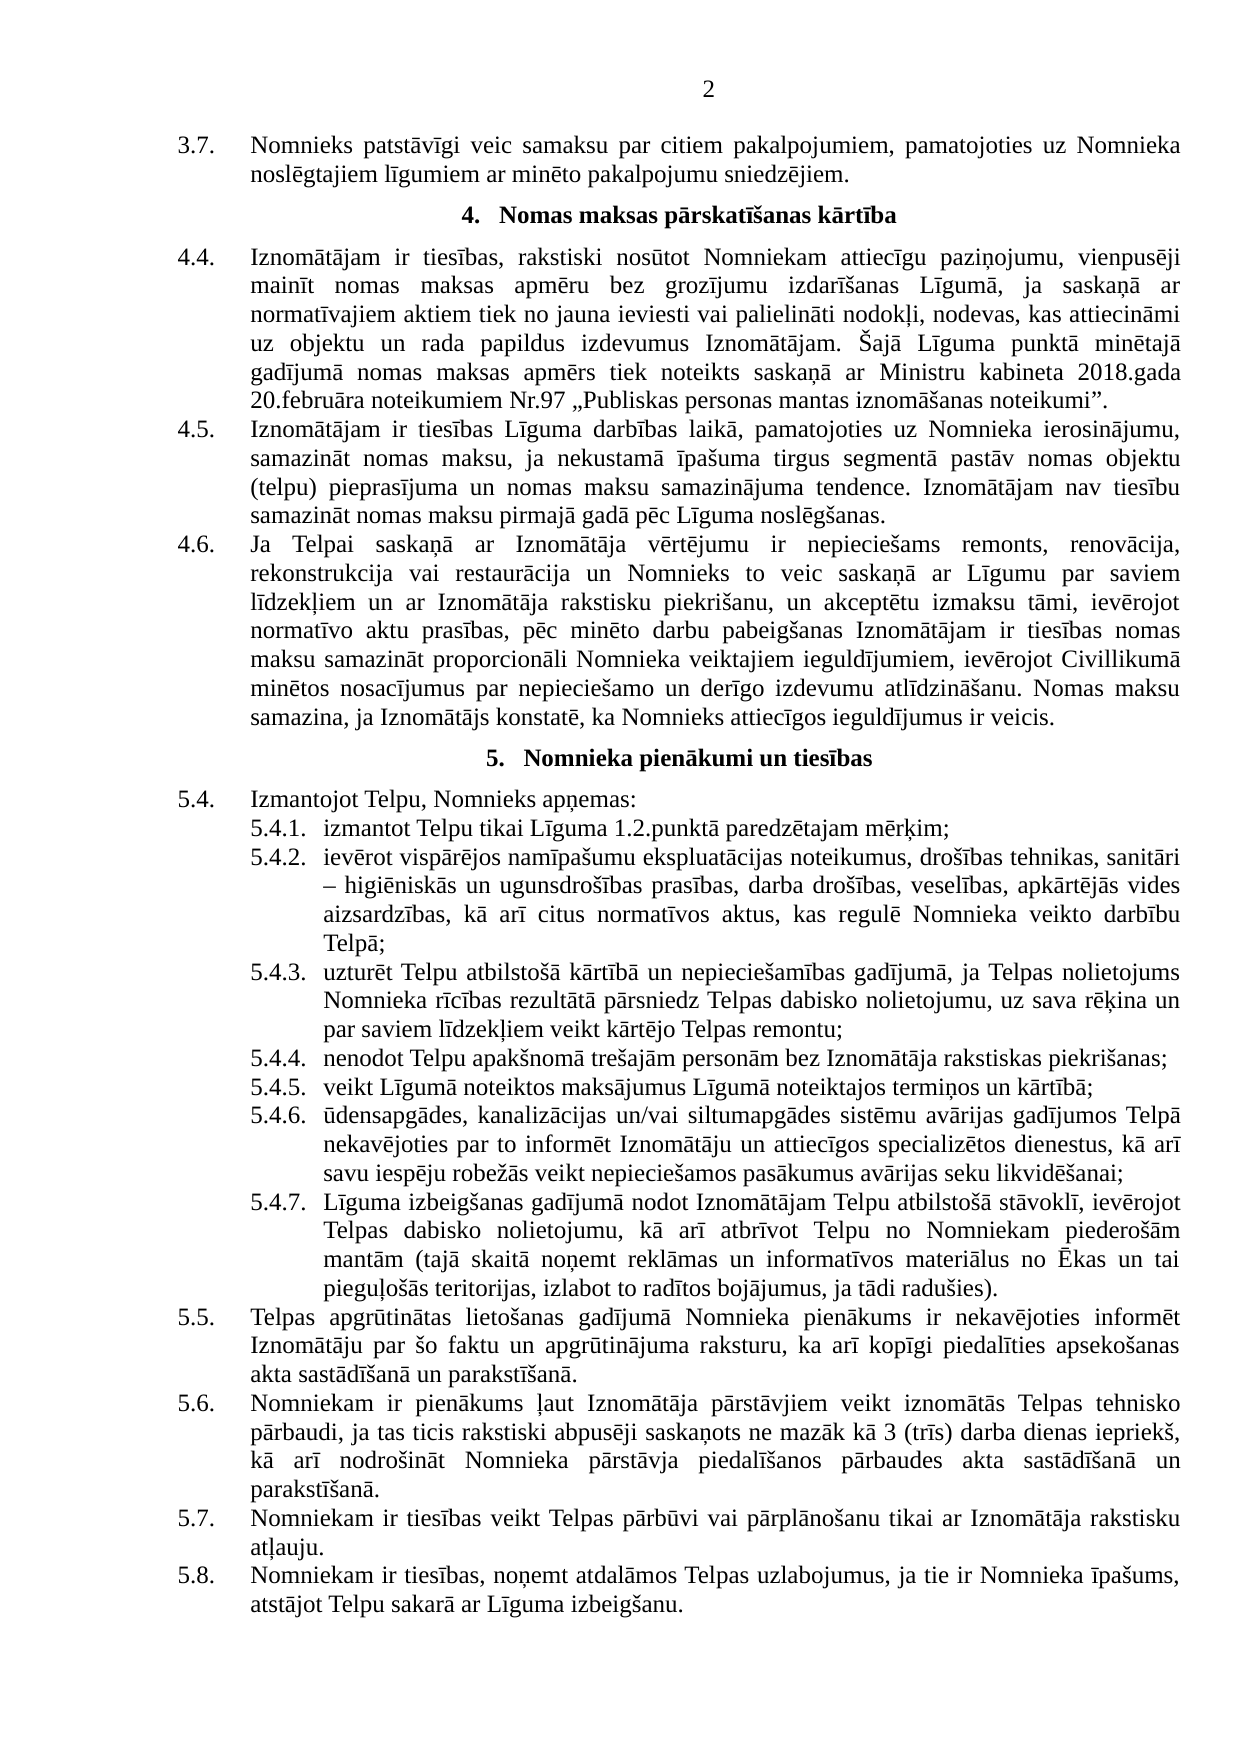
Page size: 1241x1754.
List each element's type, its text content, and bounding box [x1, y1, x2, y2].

list Līguma izbeigšanas gadījumā nodot Iznomātājam Telpu atbilstošā stāvoklī, ievērojot Telpas dabisko nolietojumu, kā arī atbrīvot Telpu no Nomniekam piederošām mantām (tajā skaitā noņemt reklāmas un informatīvos materiālus no Ēkas un tai pieguļošās teritorijas, izlabot to radītos bojājumus, ja tādi radušies). [250, 1187, 1181, 1302]
list Nomnieka pienākumi un tiesības [177, 743, 1181, 772]
list Ja Telpai saskaņā ar Iznomātāja vērtējumu ir nepieciešams remonts, renovācija, rekonstrukcija vai restaurācija un Nomnieks to veic saskaņā ar Līgumu par saviem līdzekļiem un ar Iznomātāja rakstisku piekrišanu, un akceptētu izmaksu tāmi, ievērojot normatīvo aktu prasības, pēc minēto darbu pabeigšanas Iznomātājam ir tiesības nomas maksu samazināt proporcionāli Nomnieka veiktajiem ieguldījumiem, ievērojot Civillikumā minētos nosacījumus par nepieciešamo un derīgo izdevumu atlīdzināšanu. Nomas maksu samazina, ja Iznomātājs konstatē, ka Nomnieks attiecīgos ieguldījumus ir veicis. [177, 529, 1181, 731]
list Telpas apgrūtinātas lietošanas gadījumā Nomnieka pienākums ir nekavējoties informēt Iznomātāju par šo faktu un apgrūtinājuma raksturu, ka arī kopīgi piedalīties apsekošanas akta sastādīšanā un parakstīšanā. [177, 1302, 1181, 1388]
list Nomnieks patstāvīgi veic samaksu par citiem pakalpojumiem, pamatojoties uz Nomnieka noslēgtajiem līgumiem ar minēto pakalpojumu sniedzējiem. [177, 131, 1181, 188]
list ūdensapgādes, kanalizācijas un/vai siltumapgādes sistēmu avārijas gadījumos Telpā nekavējoties par to informēt Iznomātāju un attiecīgos specializētos dienestus, kā arī savu iespēju robežās veikt nepieciešamos pasākumus avārijas seku likvidēšanai; [250, 1101, 1181, 1187]
list veikt Līgumā noteiktos maksājumus Līgumā noteiktajos termiņos un kārtībā; [250, 1072, 1181, 1101]
list izmantot Telpu tikai Līguma 1.2.punktā paredzētajam mērķim; [250, 813, 1181, 842]
list uzturēt Telpu atbilstošā kārtībā un nepieciešamības gadījumā, ja Telpas nolietojums Nomnieka rīcības rezultātā pārsniedz Telpas dabisko nolietojumu, uz sava rēķina un par saviem līdzekļiem veikt kārtējo Telpas remontu; [250, 957, 1181, 1043]
list Nomas maksas pārskatīšanas kārtība [177, 201, 1181, 229]
list Izmantojot Telpu, Nomnieks apņemas: [177, 784, 1181, 813]
list Nomniekam ir tiesības veikt Telpas pārbūvi vai pārplānošanu tikai ar Iznomātāja rakstisku atļauju. [177, 1503, 1181, 1561]
list Iznomātājam ir tiesības, rakstiski nosūtot Nomniekam attiecīgu paziņojumu, vienpusēji mainīt nomas maksas apmēru bez grozījumu izdarīšanas Līgumā, ja saskaņā ar normatīvajiem aktiem tiek no jauna ieviesti vai palielināti nodokļi, nodevas, kas attiecināmi uz objektu un rada papildus izdevumus Iznomātājam. Šajā Līguma punktā minētajā gadījumā nomas maksas apmērs tiek noteikts saskaņā ar Ministru kabineta 2018.gada 20.februāra noteikumiem Nr.97 „Publiskas personas mantas iznomāšanas noteikumi”. [177, 242, 1181, 414]
list nenodot Telpu apakšnomā trešajām personām bez Iznomātāja rakstiskas piekrišanas; [250, 1043, 1181, 1072]
list Iznomātājam ir tiesības Līguma darbības laikā, pamatojoties uz Nomnieka ierosinājumu, samazināt nomas maksu, ja nekustamā īpašuma tirgus segmentā pastāv nomas objektu (telpu) pieprasījuma un nomas maksu samazinājuma tendence. Iznomātājam nav tiesību samazināt nomas maksu pirmajā gadā pēc Līguma noslēgšanas. [177, 414, 1181, 529]
list Nomniekam ir pienākums ļaut Iznomātāja pārstāvjiem veikt iznomātās Telpas tehnisko pārbaudi, ja tas ticis rakstiski abpusēji saskaņots ne mazāk kā 3 (trīs) darba dienas iepriekš, kā arī nodrošināt Nomnieka pārstāvja piedalīšanos pārbaudes akta sastādīšanā un parakstīšanā. [177, 1388, 1181, 1503]
list ievērot vispārējos namīpašumu ekspluatācijas noteikumus, drošības tehnikas, sanitāri – higiēniskās un ugunsdrošības prasības, darba drošības, veselības, apkārtējās vides aizsardzības, kā arī citus normatīvos aktus, kas regulē Nomnieka veikto darbību Telpā; [250, 842, 1181, 957]
list Nomniekam ir tiesības, noņemt atdalāmos Telpas uzlabojumus, ja tie ir Nomnieka īpašums, atstājot Telpu sakarā ar Līguma izbeigšanu. [177, 1561, 1181, 1618]
